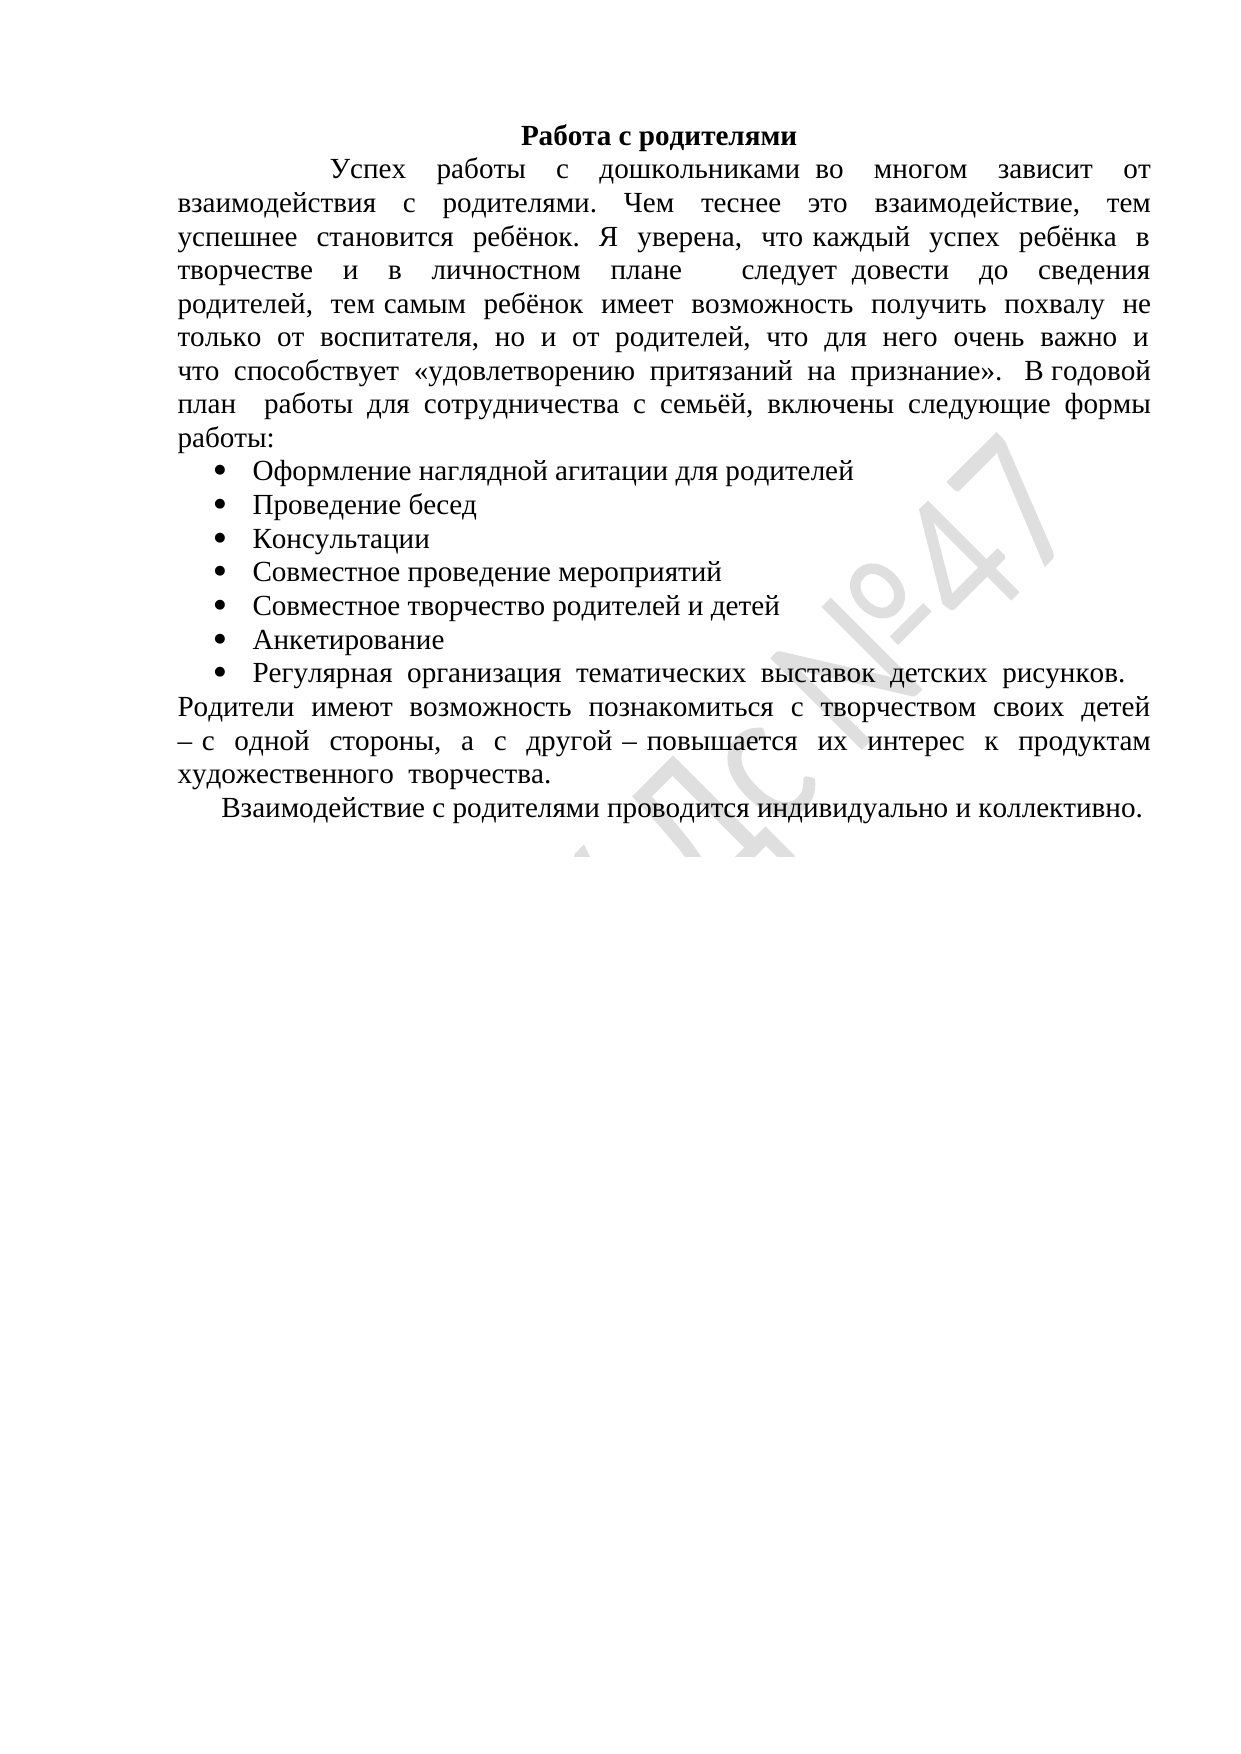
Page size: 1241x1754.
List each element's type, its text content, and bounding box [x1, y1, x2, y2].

text Работа с родителями [177, 118, 1141, 152]
list Совместное творчество родителей и детей [215, 588, 1152, 622]
list Проведение бесед [215, 487, 1152, 521]
text Успех работы с дошкольниками во многом зависит от взаимодействия с родителями. Чем теснее это взаимодействие, тем успешнее становится ребёнок. Я уверена, что каждый успех ребёнка в творчестве и в личностном плане следует довести до сведения родителей, тем самым ребёнок имеет возможность получить похвалу не только от воспитателя, но и от родителей, что для него очень важно и что способствует «удовлетворению притязаний на признание». В годовой план работы для сотрудничества с семьёй, включены следующие формы работы: [177, 152, 1152, 453]
list Консультации [215, 521, 1152, 554]
list Оформление наглядной агитации для родителей [215, 453, 1152, 487]
list Совместное проведение мероприятий [215, 554, 1152, 588]
list Анкетирование [215, 622, 1152, 655]
text Родители имеют возможность познакомиться с творчеством своих детей – с одной стороны, а с другой – повышается их интерес к продуктам художественного творчества. [177, 689, 1152, 790]
list Регулярная организация тематических выставок детских рисунков. [215, 655, 1152, 689]
text Взаимодействие с родителями проводится индивидуально и коллективно. [177, 790, 1152, 823]
